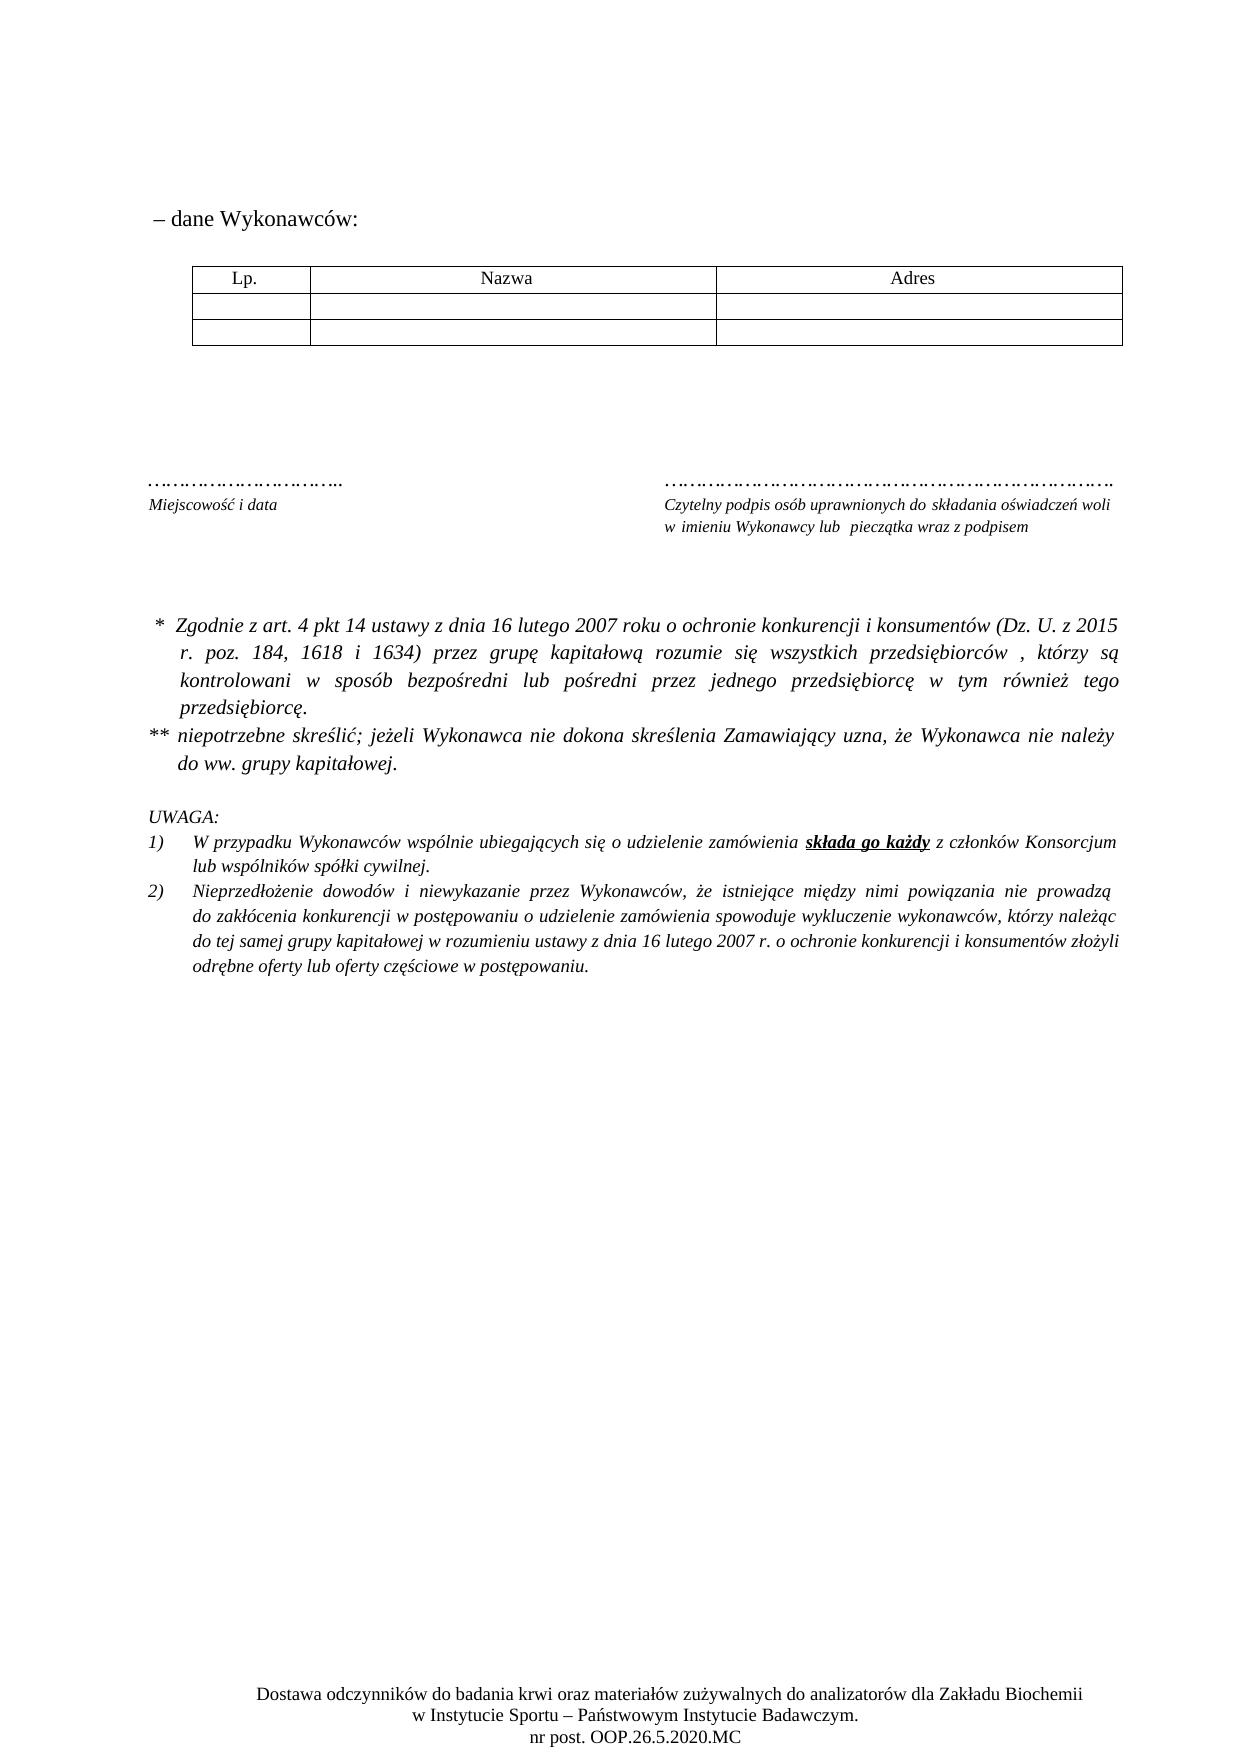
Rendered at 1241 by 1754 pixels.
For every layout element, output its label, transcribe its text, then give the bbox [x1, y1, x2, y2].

table_header Nazwa [311, 267, 716, 293]
text UWAGA: [148, 806, 1123, 827]
text ………………………….. ………………………………………………………………. [148, 467, 1123, 491]
text 2) Nieprzedłożenie dowodów i niewykazanie przez Wykonawców, że istniejące między nimi powiązania nie prowadzą do zakłócenia konkurencji w postępowaniu o udzielenie zamówienia spowoduje wykluczenie wykonawców, którzy należąc do tej samej grupy kapitałowej w rozumieniu ustawy z dnia 16 lutego 2007 r. o ochronie konkurencji i konsumentów złożyli odrębne oferty lub oferty częściowe w postępowaniu. [148, 880, 1123, 976]
text Miejscowość i data Czytelny podpis osób uprawnionych do składania oświadczeń woli w imieniu Wykonawcy lub pieczątka wraz z podpisem [148, 494, 1123, 536]
table_cell [193, 294, 310, 319]
text 1) W przypadku Wykonawców wspólnie ubiegających się o udzielenie zamówienia składa go każdy z członków Konsorcjum lub wspólników spółki cywilnej. [148, 831, 1123, 877]
table_header Lp. [193, 267, 310, 293]
text * Zgodnie z art. 4 pkt 14 ustawy z dnia 16 lutego 2007 roku o ochronie konkurencji i konsumentów (Dz. U. z 2015 r. poz. 184, 1618 i 1634) przez grupę kapitałową rozumie się wszystkich przedsiębiorców , którzy są kontrolowani w sposób bezpośredni lub pośredni przez jednego przedsiębiorcę w tym również tego przedsiębiorcę. [154, 612, 1123, 719]
table_cell [311, 320, 716, 345]
text – dane Wykonawców: [148, 205, 1123, 232]
table_cell [193, 320, 310, 345]
table_cell [311, 294, 716, 319]
text ** niepotrzebne skreślić; jeżeli Wykonawca nie dokona skreślenia Zamawiający uzna, że Wykonawca nie należy do ww. grupy kapitałowej. [148, 723, 1123, 774]
table_cell [717, 320, 1122, 345]
table_cell [717, 294, 1122, 319]
table_header Adres [717, 267, 1122, 293]
